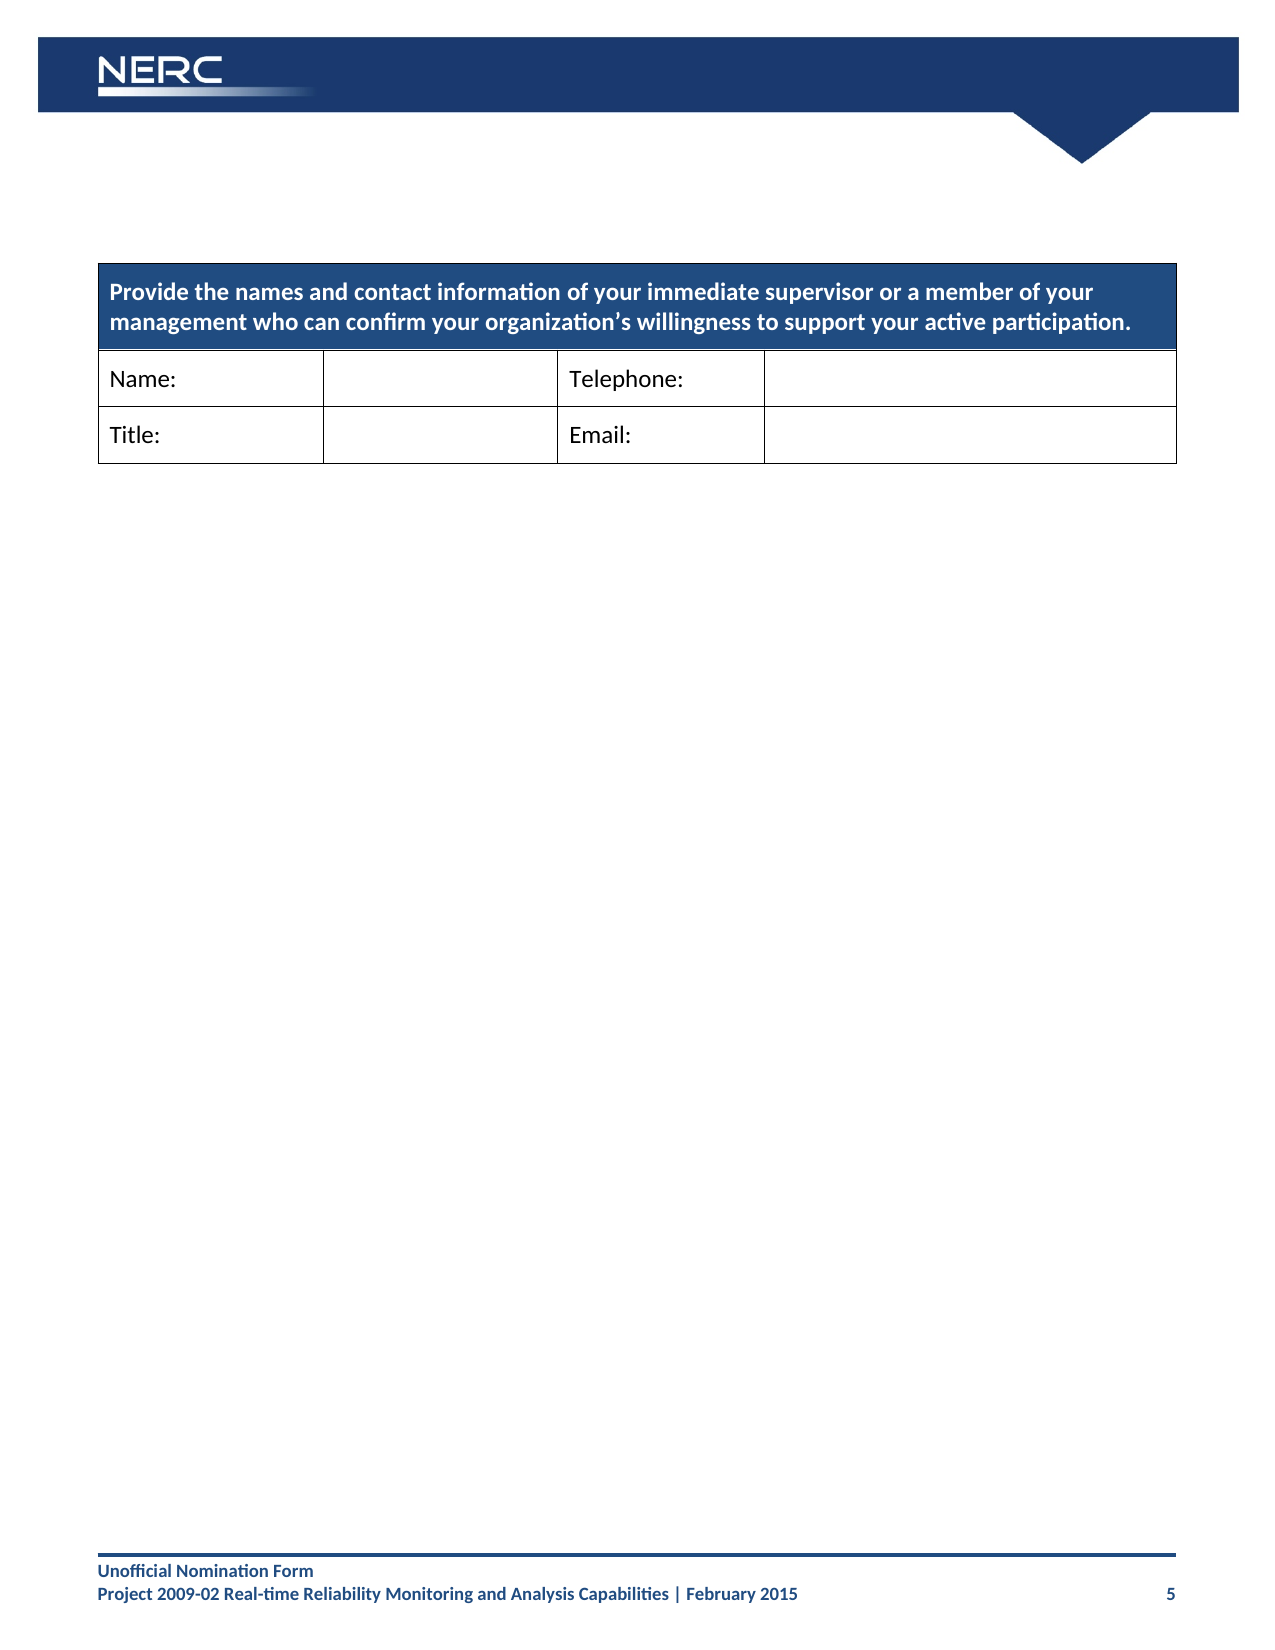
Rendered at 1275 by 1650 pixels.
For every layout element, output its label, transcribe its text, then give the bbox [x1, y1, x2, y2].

table_cell [324, 351, 557, 406]
table_cell Telephone: [558, 351, 764, 406]
table_cell Email: [558, 407, 764, 463]
table_cell Name: [99, 351, 323, 406]
table_cell [765, 351, 1176, 406]
picture [0, 0, 1275, 164]
table_cell [765, 407, 1176, 463]
table_cell [324, 407, 557, 463]
table_cell Provide the names and contact information of your immediate supervisor or a member of your management who can confirm your organization’s willingness to support your active participation. [99, 264, 1176, 349]
table_cell Title: [99, 407, 323, 463]
